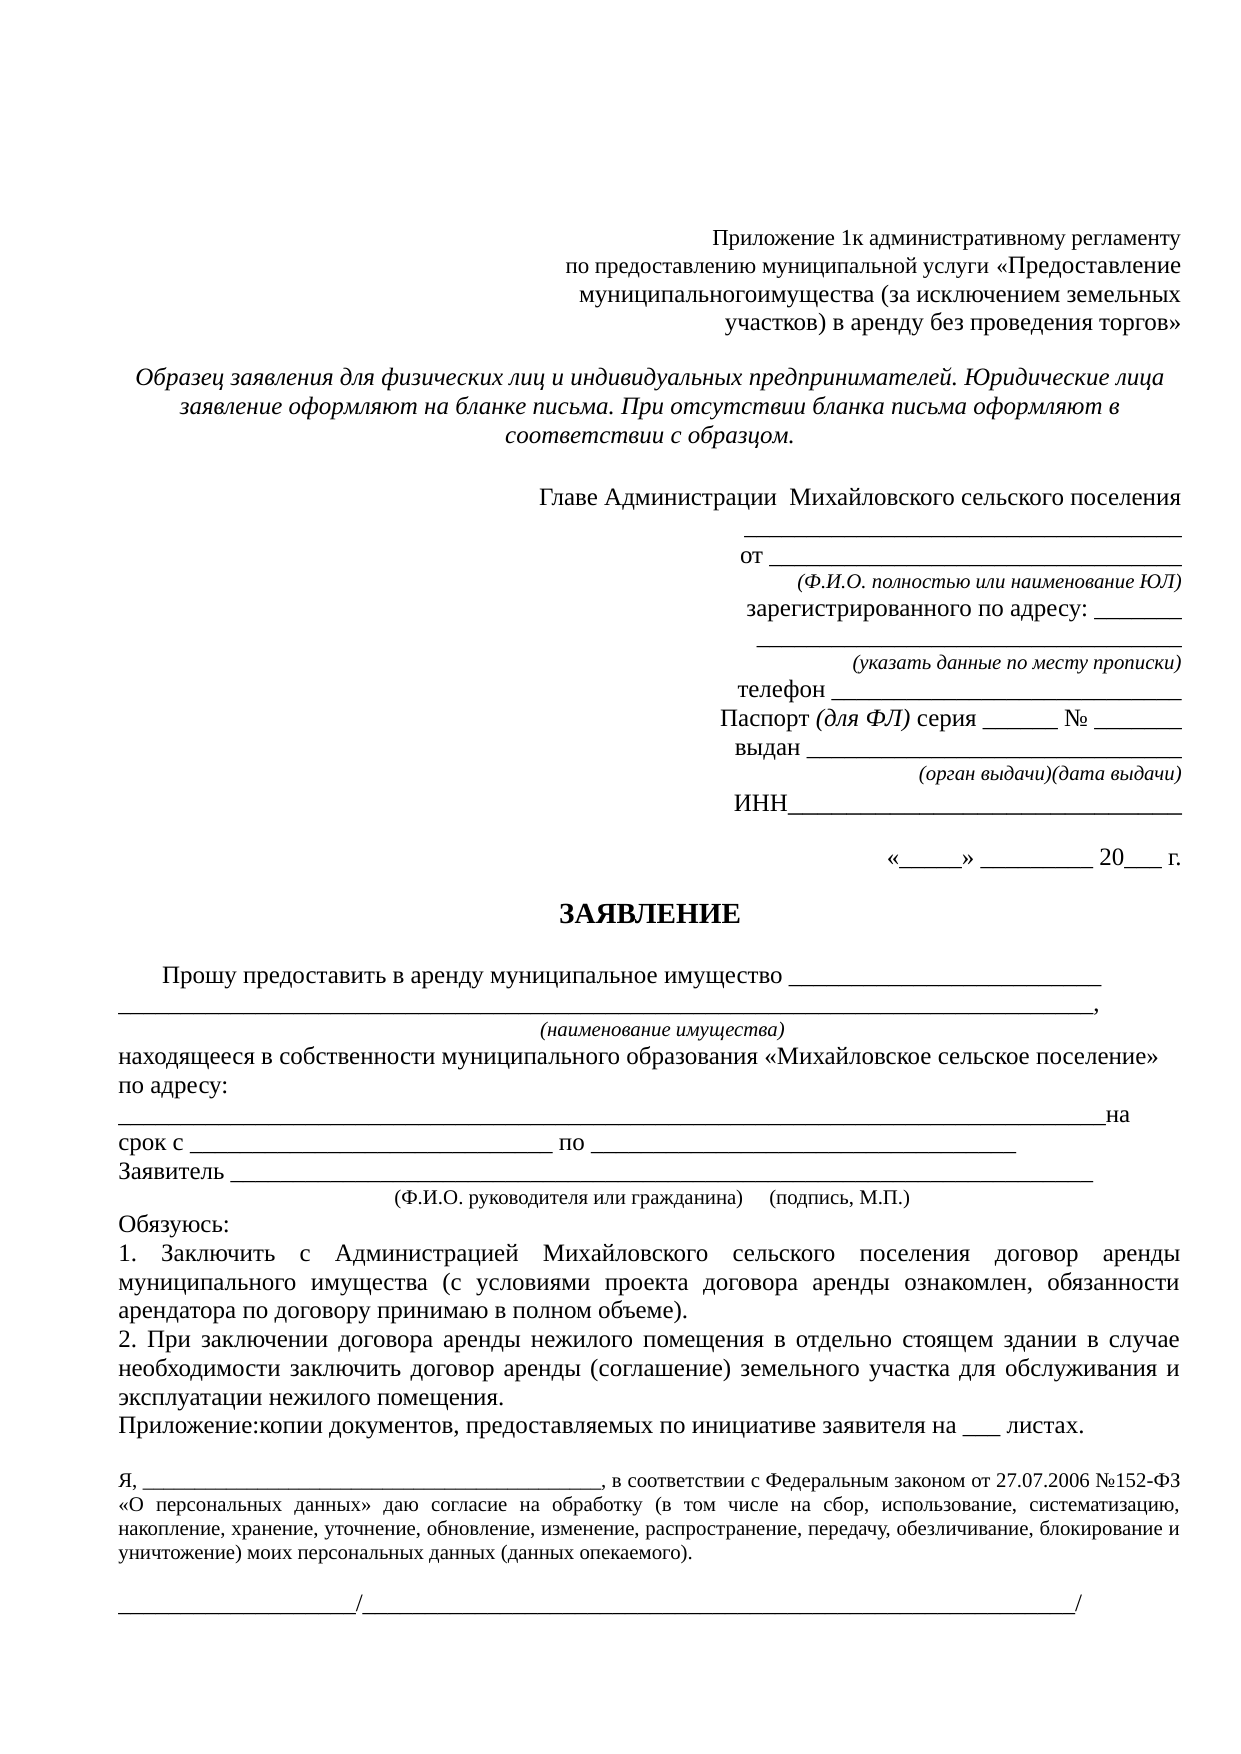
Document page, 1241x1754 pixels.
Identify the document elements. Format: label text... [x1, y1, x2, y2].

text по предоставлению муниципальной услуги «Предоставление [118, 250, 1181, 279]
text Паспорт (для ФЛ) серия ______ № _______ [148, 703, 1181, 732]
text ___________________________________ [118, 511, 1181, 540]
text ___________________/_________________________________________________________/ [118, 1588, 1181, 1617]
text «_____» _________ 20___ г. [148, 842, 1181, 871]
text Обязуюсь: [118, 1209, 1181, 1238]
text Образец заявления для физических лиц и индивидуальных предпринимателей. Юридические лица заявление оформляют на бланке письма. При отсутствии бланка письма оформляют в соответствии с образцом. [118, 362, 1181, 449]
text (указать данные по месту прописки) [118, 650, 1181, 674]
text зарегистрированного по адресу: _______ [516, 593, 1181, 621]
text Заявитель _____________________________________________________________________ [118, 1156, 1181, 1185]
text Прошу предоставить в аренду муниципальное имущество _________________________ [118, 960, 1181, 988]
text (Ф.И.О. руководителя или гражданина) (подпись, М.П.) [118, 1185, 1181, 1209]
text участков) в аренду без проведения торгов» [118, 307, 1181, 336]
text Приложение 1к административному регламенту [561, 223, 1181, 250]
text ИНН___________________________ [148, 784, 1181, 818]
text находящееся в собственности муниципального образования «Михайловское сельское поселение» по адресу: _______________________________________________________________________________на срок с _____________________________ по __________________________________ [118, 1041, 1181, 1156]
text 1. Заключить с Администрацией Михайловского сельского поселения договор аренды муниципального имущества (с условиями проекта договора аренды ознакомлен, обязанности арендатора по договору принимаю в полном объеме). [118, 1238, 1181, 1324]
text выдан ______________________________ [118, 732, 1181, 760]
text муниципальногоимущества (за исключением земельных [118, 279, 1181, 307]
text от _________________________________ [118, 540, 1181, 568]
text (Ф.И.О. полностью или наименование ЮЛ) [516, 568, 1181, 593]
text (наименование имущества) [118, 1017, 1181, 1041]
text __________________________________ [118, 621, 1181, 650]
text (орган выдачи)(дата выдачи) [118, 760, 1181, 784]
text Главе Администрации Михайловского сельского поселения [118, 482, 1181, 511]
text ______________________________________________________________________________, [118, 988, 1181, 1017]
text Я, ____________________________________________, в соответствии с Федеральным законом от 27.07.2006 №152-ФЗ «О персональных данных» даю согласие на обработку (в том числе на сбор, использование, систематизацию, накопление, хранение, уточнение, обновление, изменение, распространение, передачу, обезличивание, блокирование и уничтожение) моих персональных данных (данных опекаемого). [118, 1468, 1181, 1564]
text Приложение:копии документов, предоставляемых по инициативе заявителя на ___ листах. [118, 1410, 1181, 1439]
text телефон ____________________________ [118, 674, 1181, 703]
text ЗАЯВЛЕНИЕ [118, 896, 1181, 929]
text 2. При заключении договора аренды нежилого помещения в отдельно стоящем здании в случае необходимости заключить договор аренды (соглашение) земельного участка для обслуживания и эксплуатации нежилого помещения. [118, 1324, 1181, 1410]
